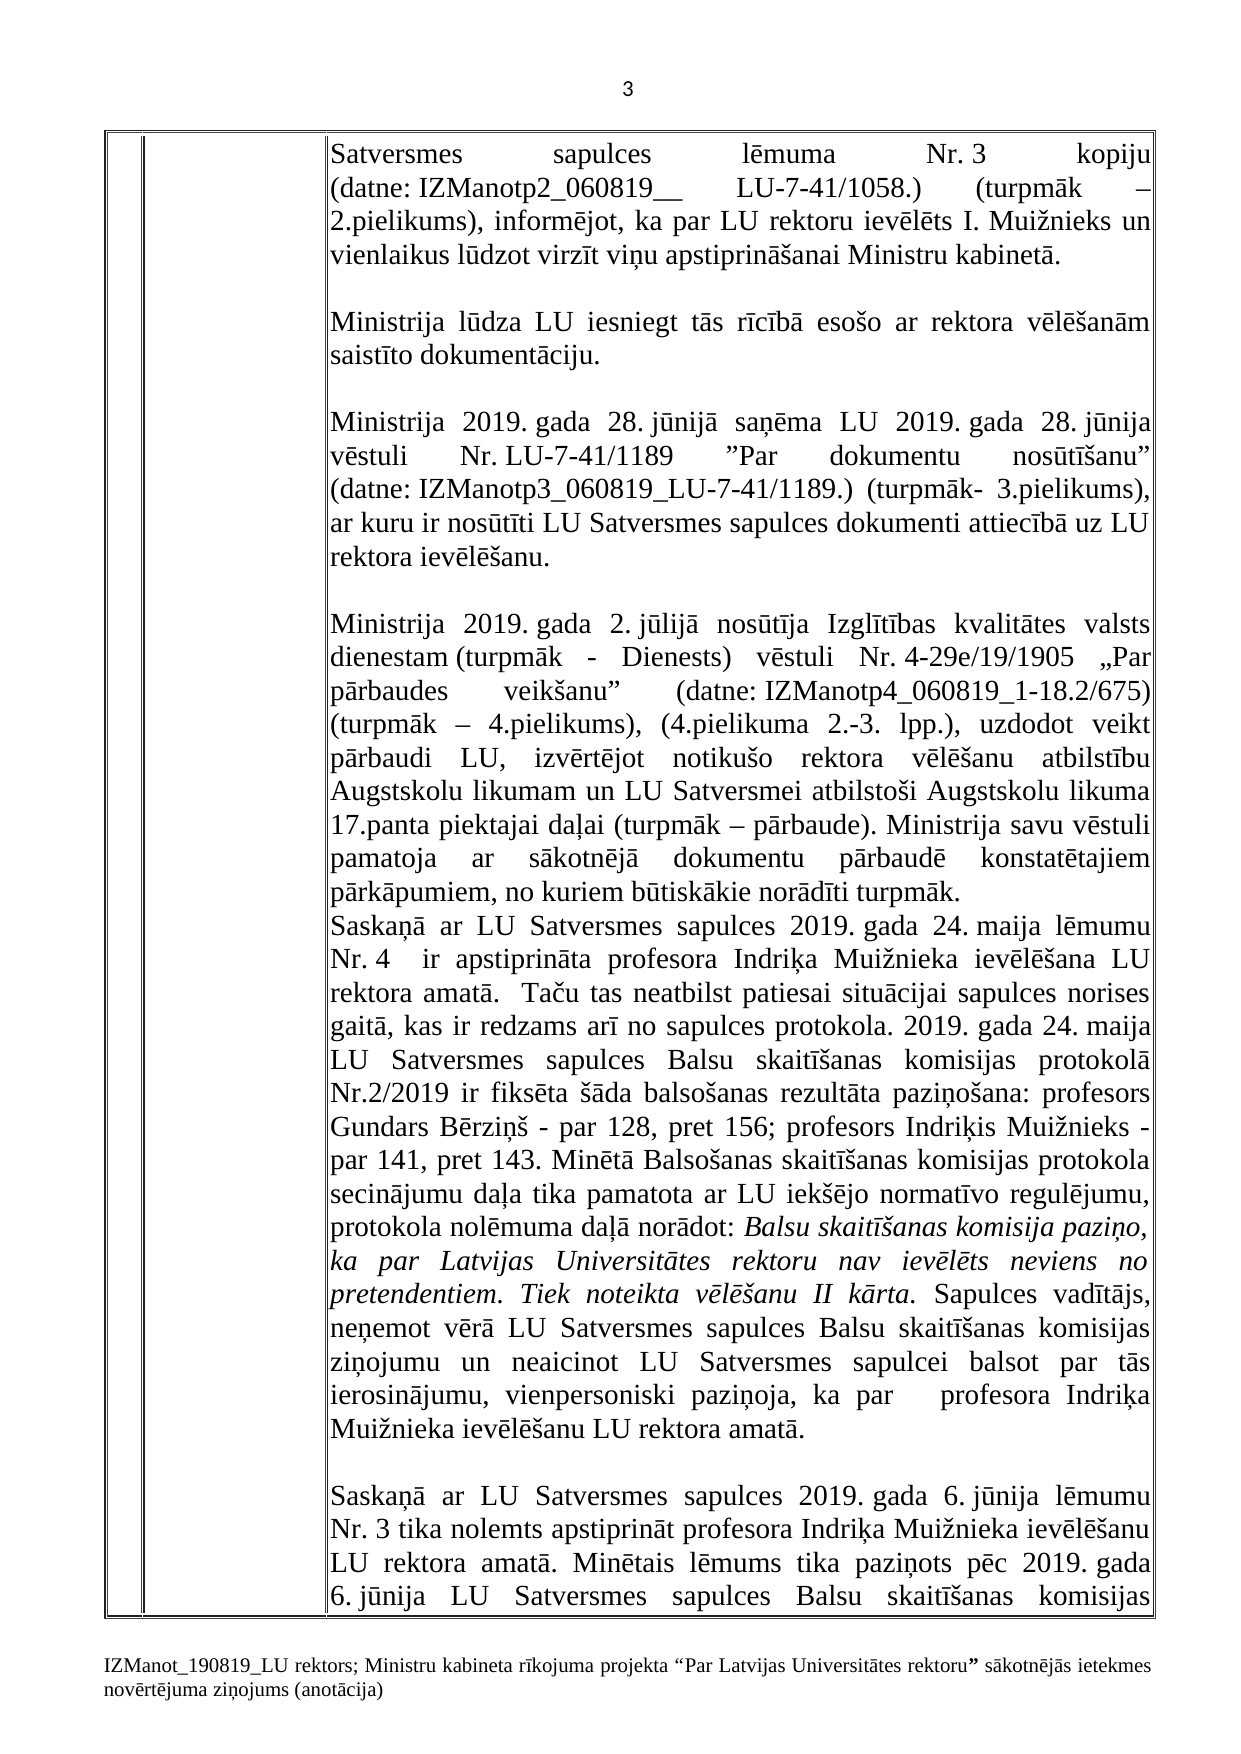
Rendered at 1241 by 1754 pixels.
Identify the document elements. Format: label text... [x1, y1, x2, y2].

table_cell 2. [106, 131, 143, 1615]
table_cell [143, 133, 327, 1615]
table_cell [327, 133, 1153, 1615]
